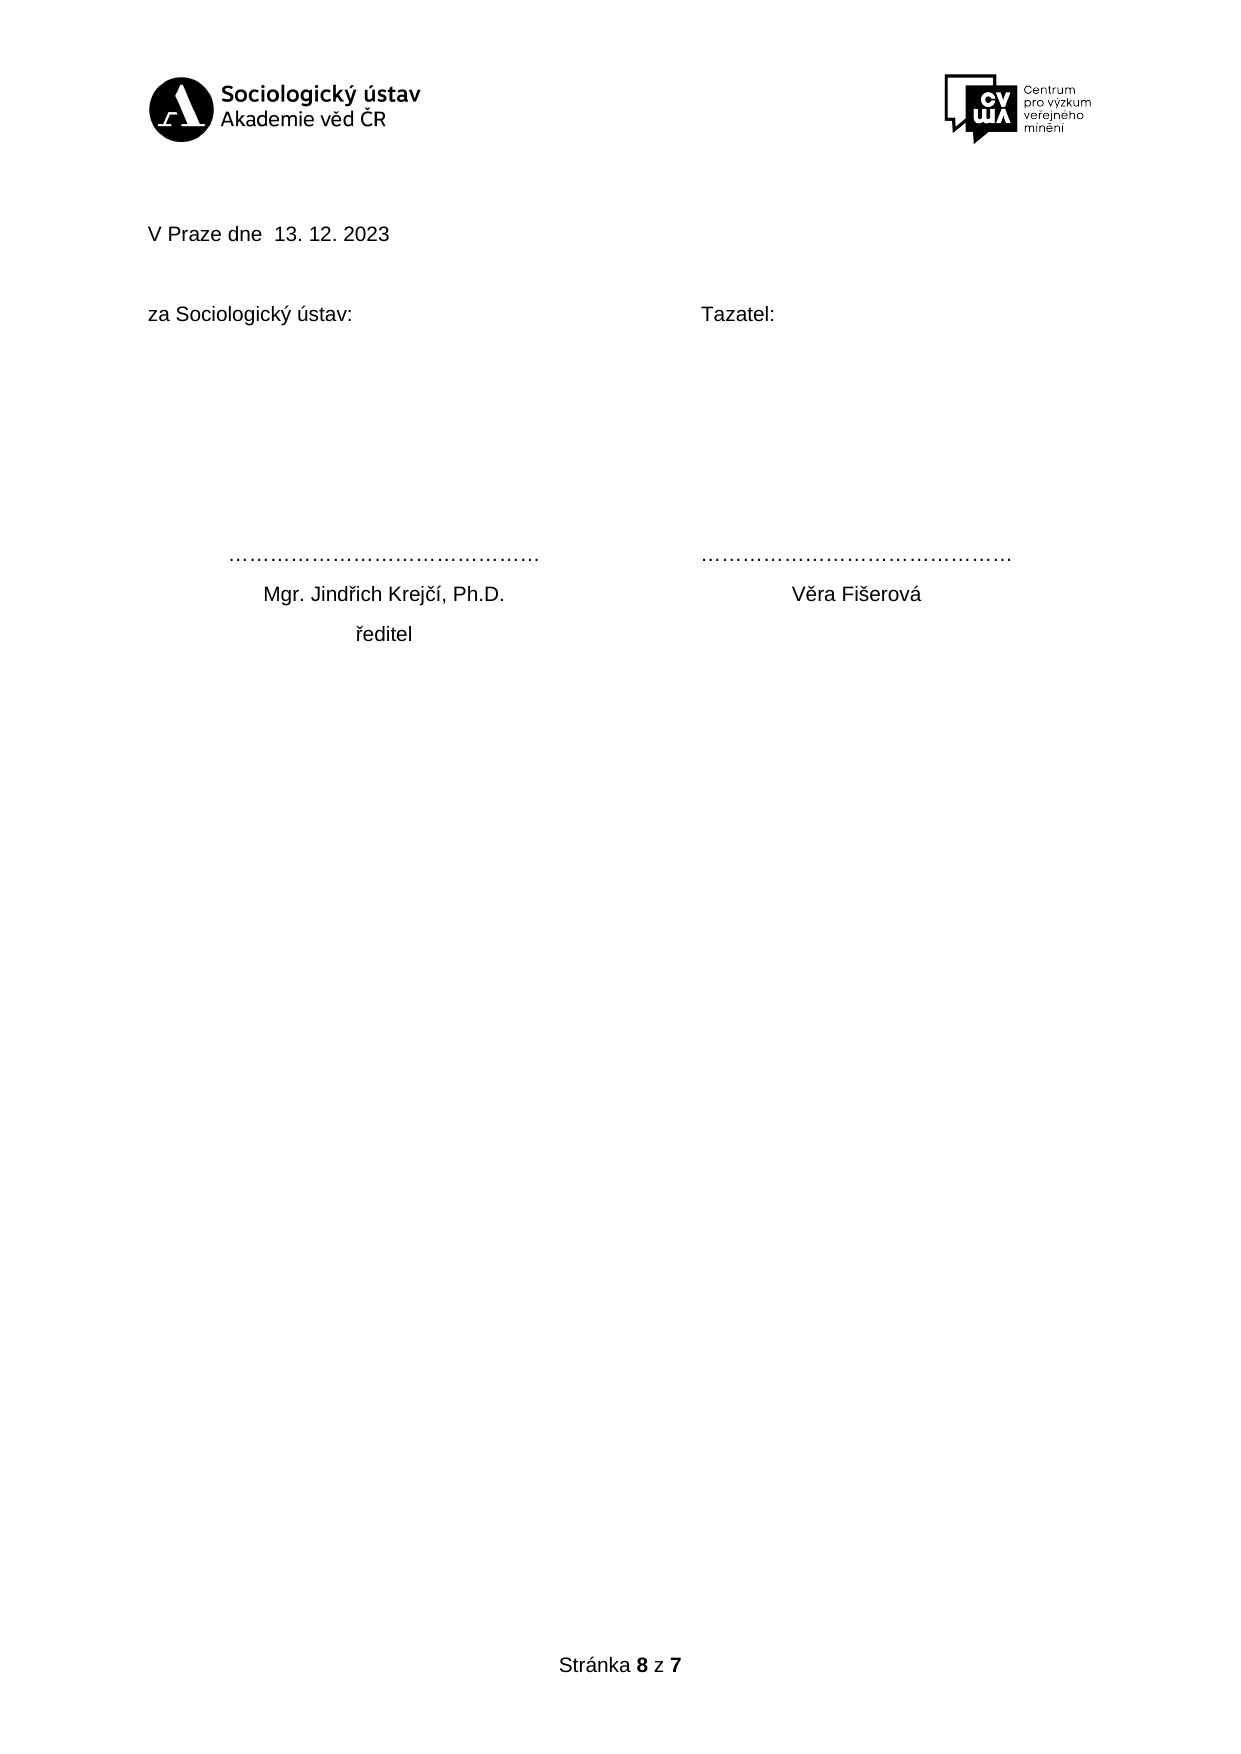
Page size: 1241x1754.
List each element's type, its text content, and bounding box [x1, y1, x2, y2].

text V Praze dne 13. 12. 2023 [148, 222, 1092, 246]
text za Sociologický ústav: Tazatel: [148, 302, 1092, 326]
text ředitel [148, 622, 1092, 646]
text Mgr. Jindřich Krejčí, Ph.D. Věra Fišerová [148, 582, 1092, 606]
text ……………………………………… ……………………………………… [148, 542, 1092, 566]
picture [147, 73, 424, 145]
